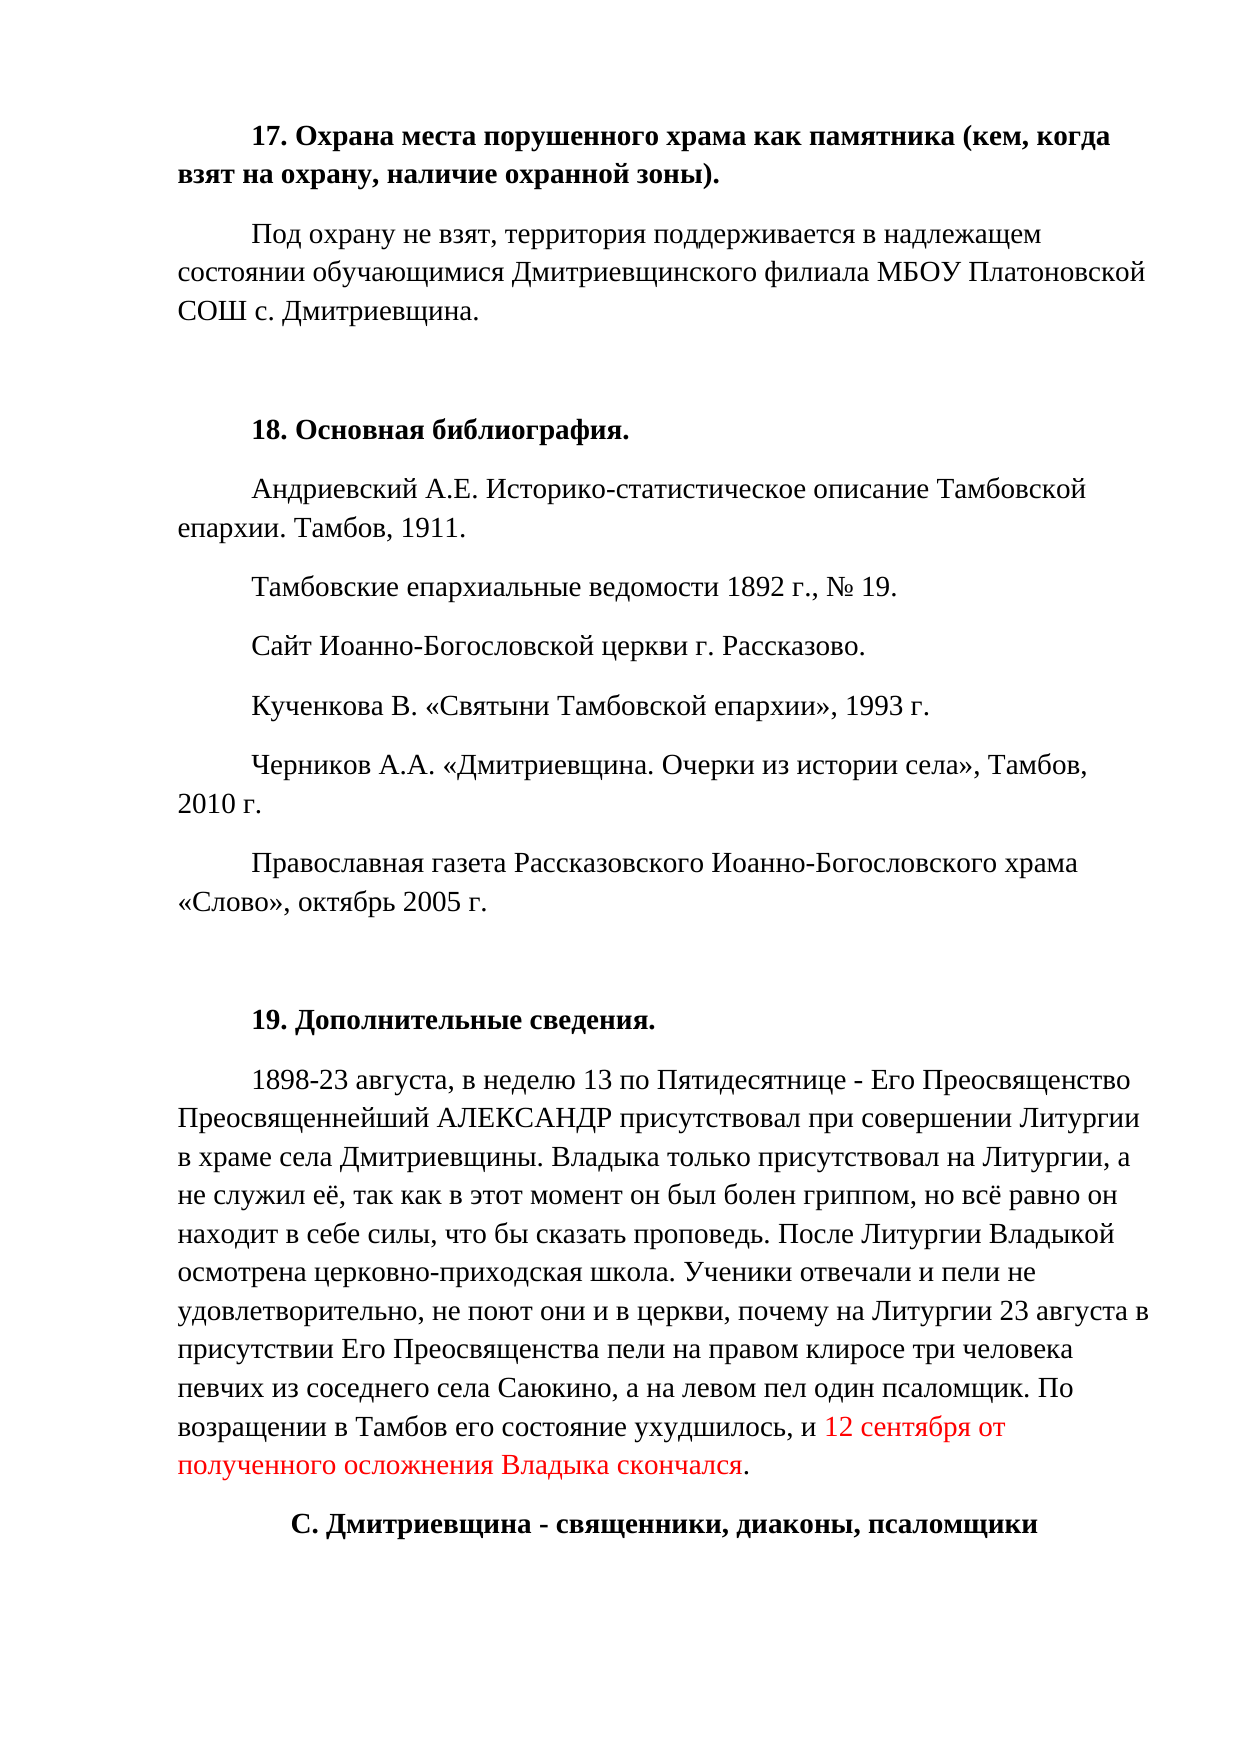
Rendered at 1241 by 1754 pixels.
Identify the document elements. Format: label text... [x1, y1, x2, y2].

text 19. Дополнительные сведения. [177, 1002, 1152, 1036]
text 1898-23 августа, в неделю 13 по Пятидесятнице - Его Преосвященство Преосвященнейший АЛЕКСАНДР присутствовал при совершении Литургии в храме села Дмитриевщины. Владыка только присутствовал на Литургии, а не служил её, так как в этот момент он был болен гриппом, но всё равно он находит в себе силы, что бы сказать проповедь. После Литургии Владыкой осмотрена церковно-приходская школа. Ученики отвечали и пели не удовлетворительно, не поют они и в церкви, почему на Литургии 23 августа в присутствии Его Преосвященства пели на правом клиросе три человека певчих из соседнего села Саюкино, а на левом пел один псаломщик. По возращении в Тамбов его состояние ухудшилось, и 12 сентября от полученного осложнения Владыка скончался. [177, 1062, 1152, 1481]
text Православная газета Рассказовского Иоанно-Богословского храма «Слово», октябрь 2005 г. [177, 845, 1152, 917]
text Тамбовские епархиальные ведомости 1892 г., № 19. [177, 569, 1152, 603]
text 18. Основная библиография. [177, 412, 1152, 445]
title С. Дмитриевщина - священники, диаконы, псаломщики [177, 1507, 1152, 1540]
text Кученкова В. «Святыни Тамбовской епархии», 1993 г. [177, 688, 1152, 721]
text Черников А.А. «Дмитриевщина. Очерки из истории села», Тамбов, 2010 г. [177, 747, 1152, 819]
text Под охрану не взят, территория поддерживается в надлежащем состоянии обучающимися Дмитриевщинского филиала МБОУ Платоновской СОШ с. Дмитриевщина. [177, 216, 1152, 327]
text Андриевский А.Е. Историко-статистическое описание Тамбовской епархии. Тамбов, 1911. [177, 471, 1152, 543]
text Сайт Иоанно-Богословской церкви г. Рассказово. [177, 628, 1152, 662]
text 17. Охрана места порушенного храма как памятника (кем, когда взят на охрану, наличие охранной зоны). [177, 118, 1152, 190]
